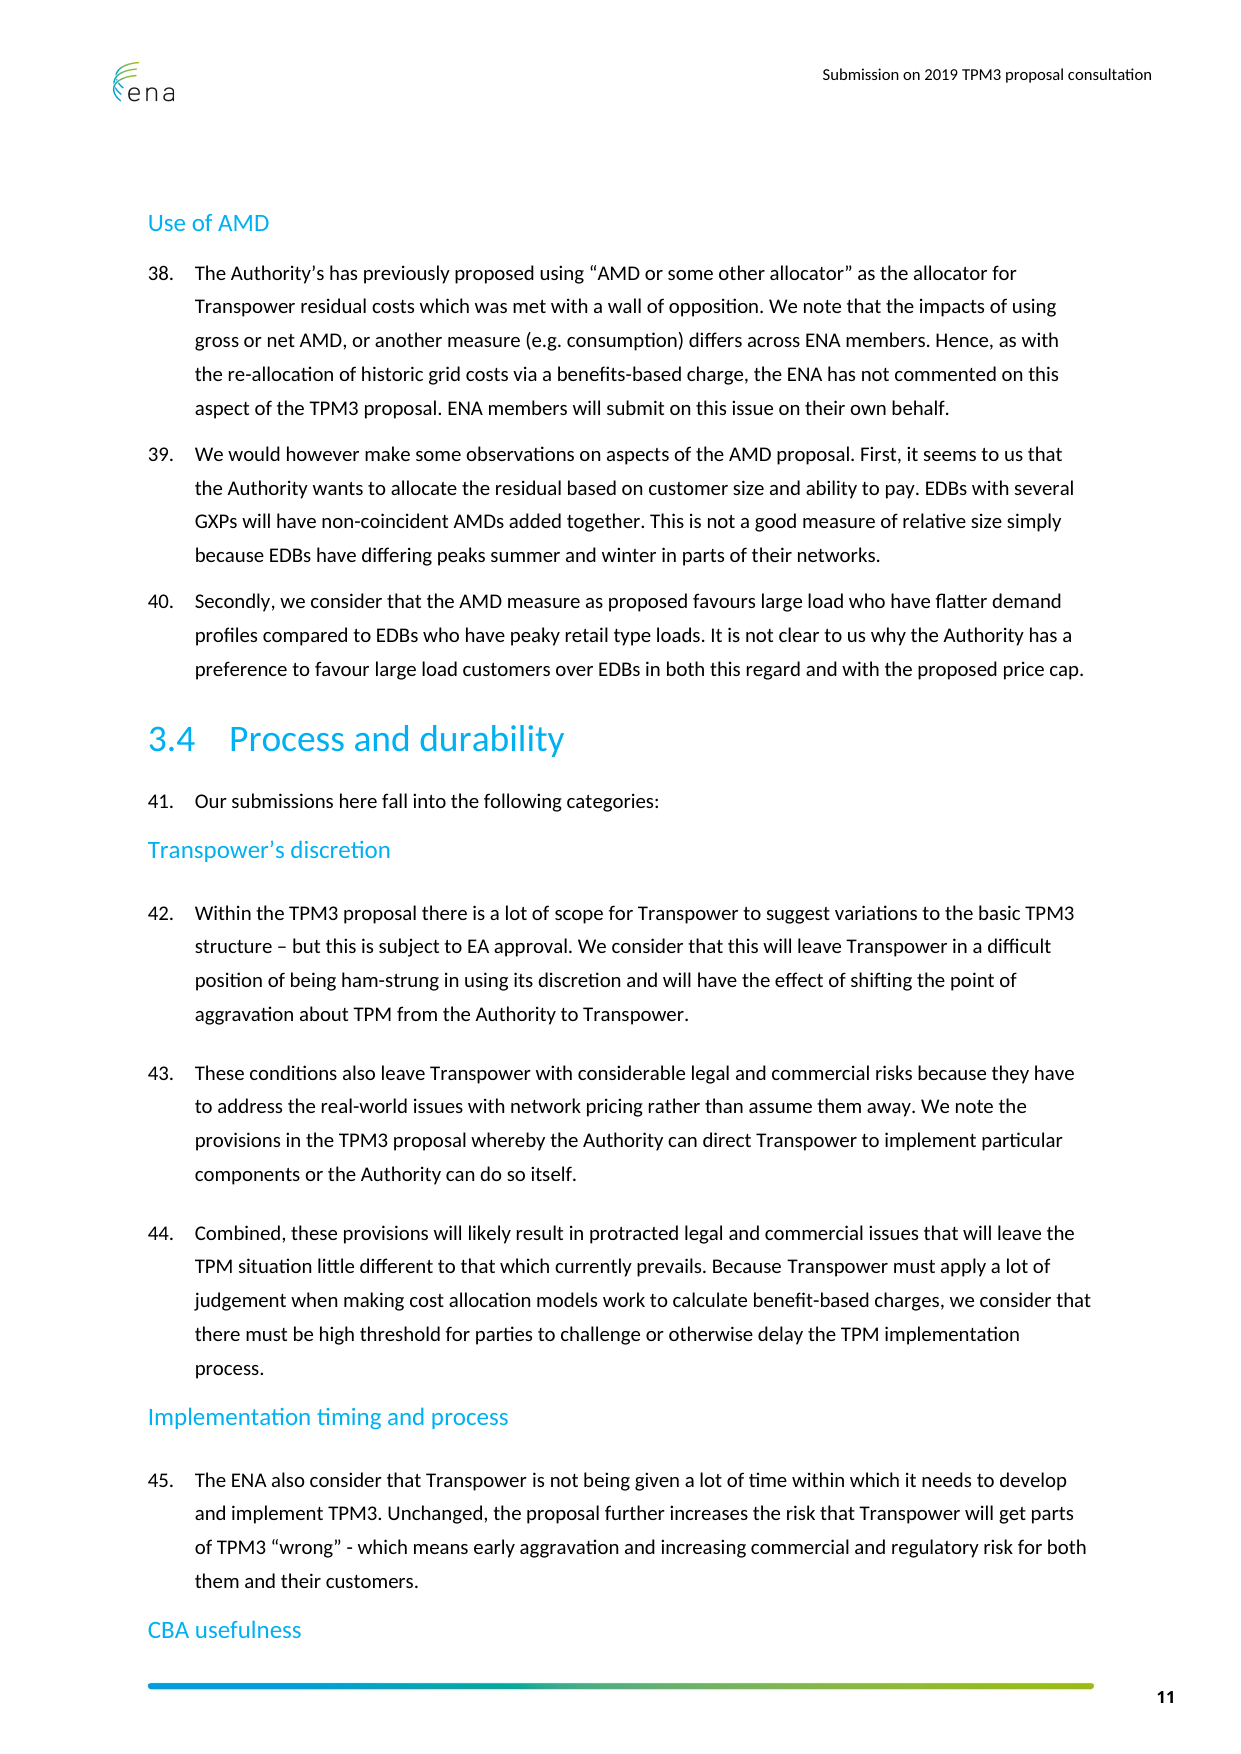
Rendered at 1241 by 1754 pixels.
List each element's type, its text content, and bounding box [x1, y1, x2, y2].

picture [0, 1673, 1241, 1754]
list Combined, these provisions will likely result in protracted legal and commercial issues that will leave the TPM situation little different to that which currently prevails. Because Transpower must apply a lot of judgement when making cost allocation models work to calculate benefit-based charges, we consider that there must be high threshold for parties to challenge or otherwise delay the TPM implementation process. [148, 1220, 1092, 1380]
list These conditions also leave Transpower with considerable legal and commercial risks because they have to address the real-world issues with network pricing rather than assume them away. We note the provisions in the TPM3 proposal whereby the Authority can direct Transpower to implement particular components or the Authority can do so itself. [148, 1060, 1092, 1187]
list The Authority’s has previously proposed using “AMD or some other allocator” as the allocator for Transpower residual costs which was met with a wall of opposition. We note that the impacts of using gross or net AMD, or another measure (e.g. consumption) differs across ENA members. Hence, as with the re-allocation of historic grid costs via a benefits-based charge, the ENA has not commented on this aspect of the TPM3 proposal. ENA members will submit on this issue on their own behalf. [148, 260, 1092, 420]
picture [112, 61, 175, 102]
list Within the TPM3 proposal there is a lot of scope for Transpower to suggest variations to the basic TPM3 structure – but this is subject to EA approval. We consider that this will leave Transpower in a difficult position of being ham-strung in using its discretion and will have the effect of shifting the point of aggravation about TPM from the Authority to Transpower. [148, 900, 1092, 1027]
picture [112, 92, 119, 102]
text Use of AMD [148, 207, 1092, 237]
list We would however make some observations on aspects of the AMD proposal. First, it seems to us that the Authority wants to allocate the residual based on customer size and ability to pay. EDBs with several GXPs will have non-coincident AMDs added together. This is not a good measure of relative size simply because EDBs have differing peaks summer and winter in parts of their networks. [148, 441, 1092, 568]
text CBA usefulness [148, 1614, 1092, 1645]
list Our submissions here fall into the following categories: [148, 788, 1092, 814]
text Implementation timing and process [148, 1401, 1092, 1432]
list Secondly, we consider that the AMD measure as proposed favours large load who have flatter demand profiles compared to EDBs who have peaky retail type loads. It is not clear to us why the Authority has a preference to favour large load customers over EDBs in both this regard and with the proposed price cap. [148, 588, 1092, 681]
list The ENA also consider that Transpower is not being given a lot of time within which it needs to develop and implement TPM3. Unchanged, the proposal further increases the risk that Transpower will get parts of TPM3 “wrong” - which means early aggravation and increasing commercial and regulatory risk for both them and their customers. [148, 1467, 1092, 1593]
text Transpower’s discretion [148, 834, 1092, 865]
subtitle Process and durability [148, 715, 1092, 761]
